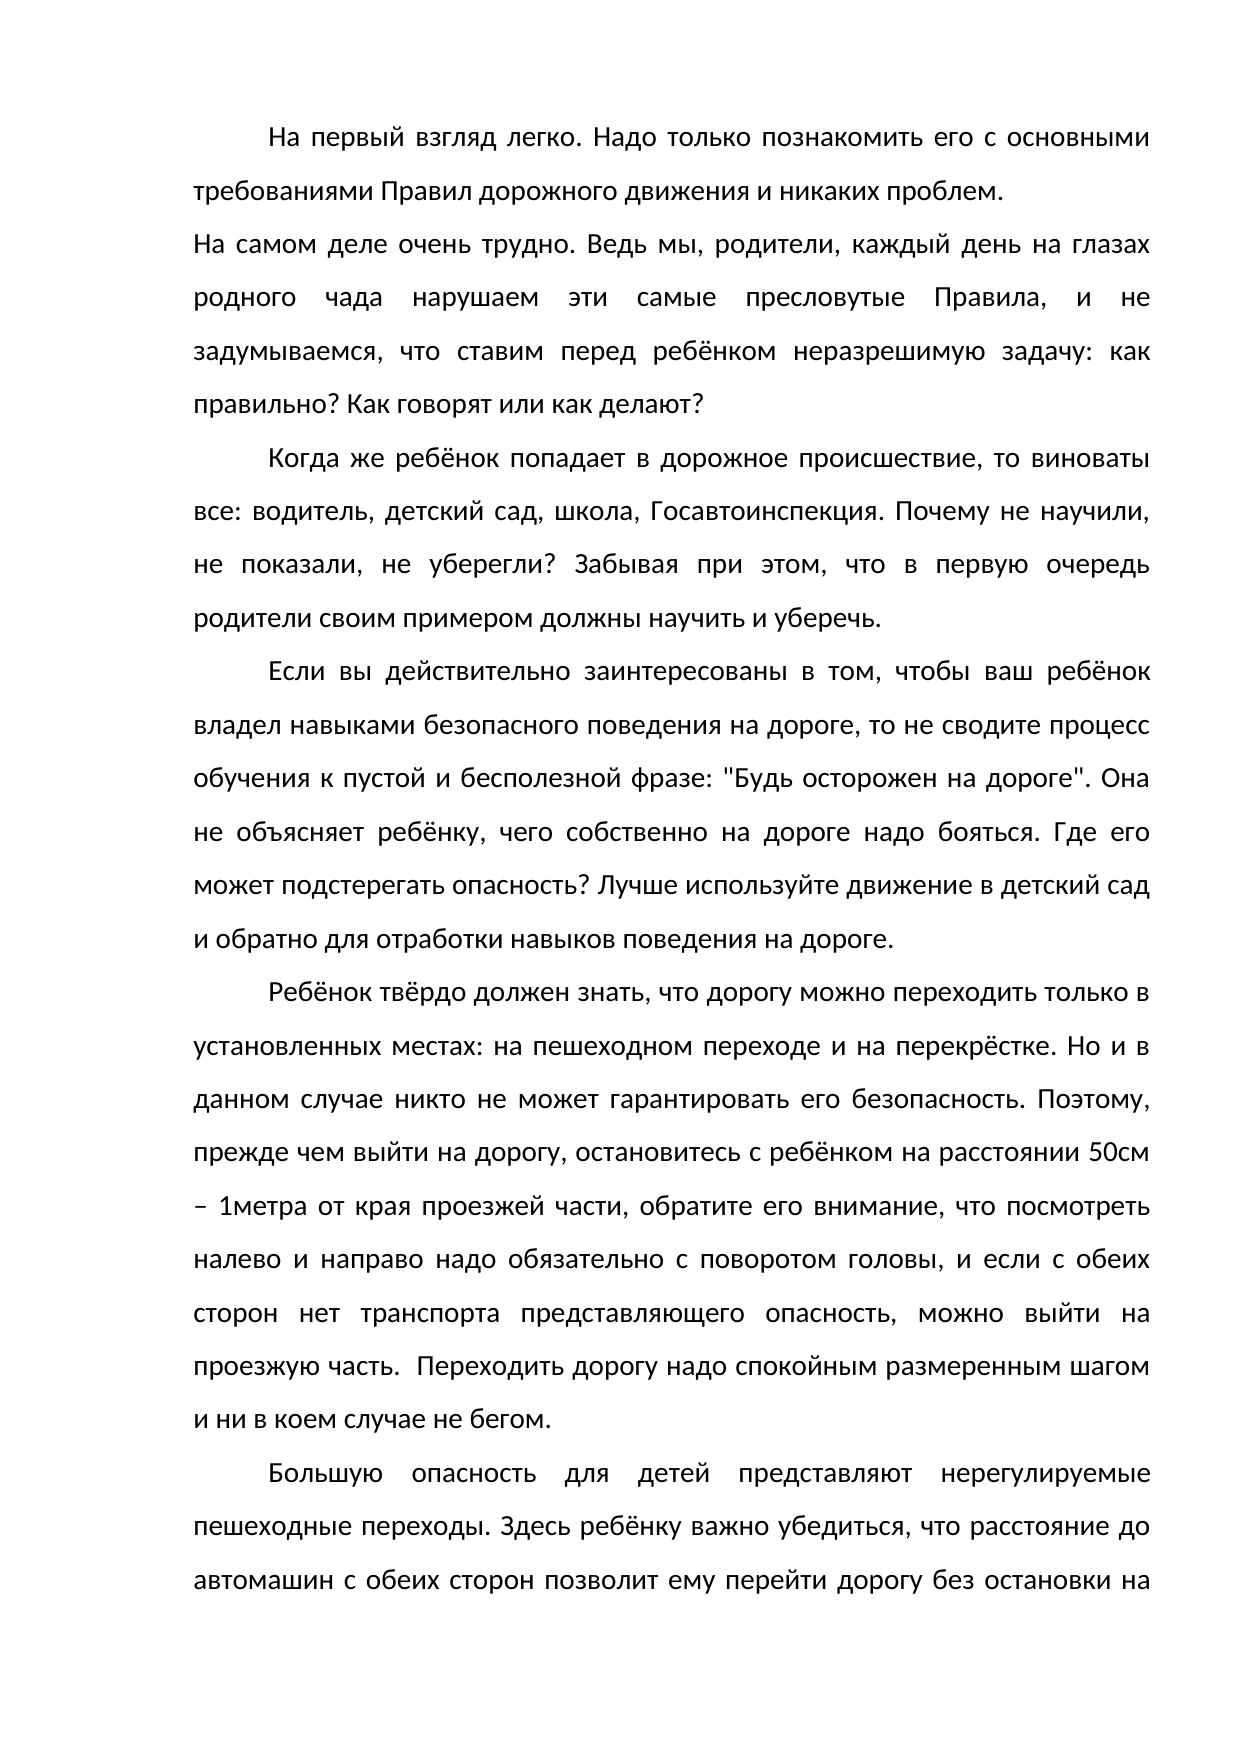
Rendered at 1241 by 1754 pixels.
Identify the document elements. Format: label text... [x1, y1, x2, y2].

list Ребёнок твёрдо должен знать, что дорогу можно переходить только в установленных местах: на пешеходном переходе и на перекрёстке. Но и в данном случае никто не может гарантировать его безопасность. Поэтому, прежде чем выйти на дорогу, остановитесь с ребёнком на расстоянии 50см – 1метра от края проезжей части, обратите его внимание, что посмотреть налево и направо надо обязательно с поворотом головы, и если с обеих сторон нет транспорта представляющего опасность, можно выйти на проезжую часть. Переходить дорогу надо спокойным размеренным шагом и ни в коем случае не бегом. [193, 973, 1152, 1436]
list Когда же ребёнок попадает в дорожное происшествие, то виноваты все: водитель, детский сад, школа, Госавтоинспекция. Почему не научили, не показали, не уберегли? Забывая при этом, что в первую очередь родители своим примером должны научить и уберечь. [193, 439, 1152, 635]
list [193, 1454, 1152, 1597]
list На первый взгляд легко. Надо только познакомить его с основными требованиями Правил дорожного движения и никаких проблем. [193, 118, 1152, 207]
list На самом деле очень трудно. Ведь мы, родители, каждый день на глазах родного чада нарушаем эти самые пресловутые Правила, и не задумываемся, что ставим перед ребёнком неразрешимую задачу: как правильно? Как говорят или как делают? [193, 225, 1152, 421]
list Если вы действительно заинтересованы в том, чтобы ваш ребёнок владел навыками безопасного поведения на дороге, то не сводите процесс обучения к пустой и бесполезной фразе: "Будь осторожен на дороге". Она не объясняет ребёнку, чего собственно на дороге надо бояться. Где его может подстерегать опасность? Лучше используйте движение в детский сад и обратно для отработки навыков поведения на дороге. [193, 652, 1152, 955]
